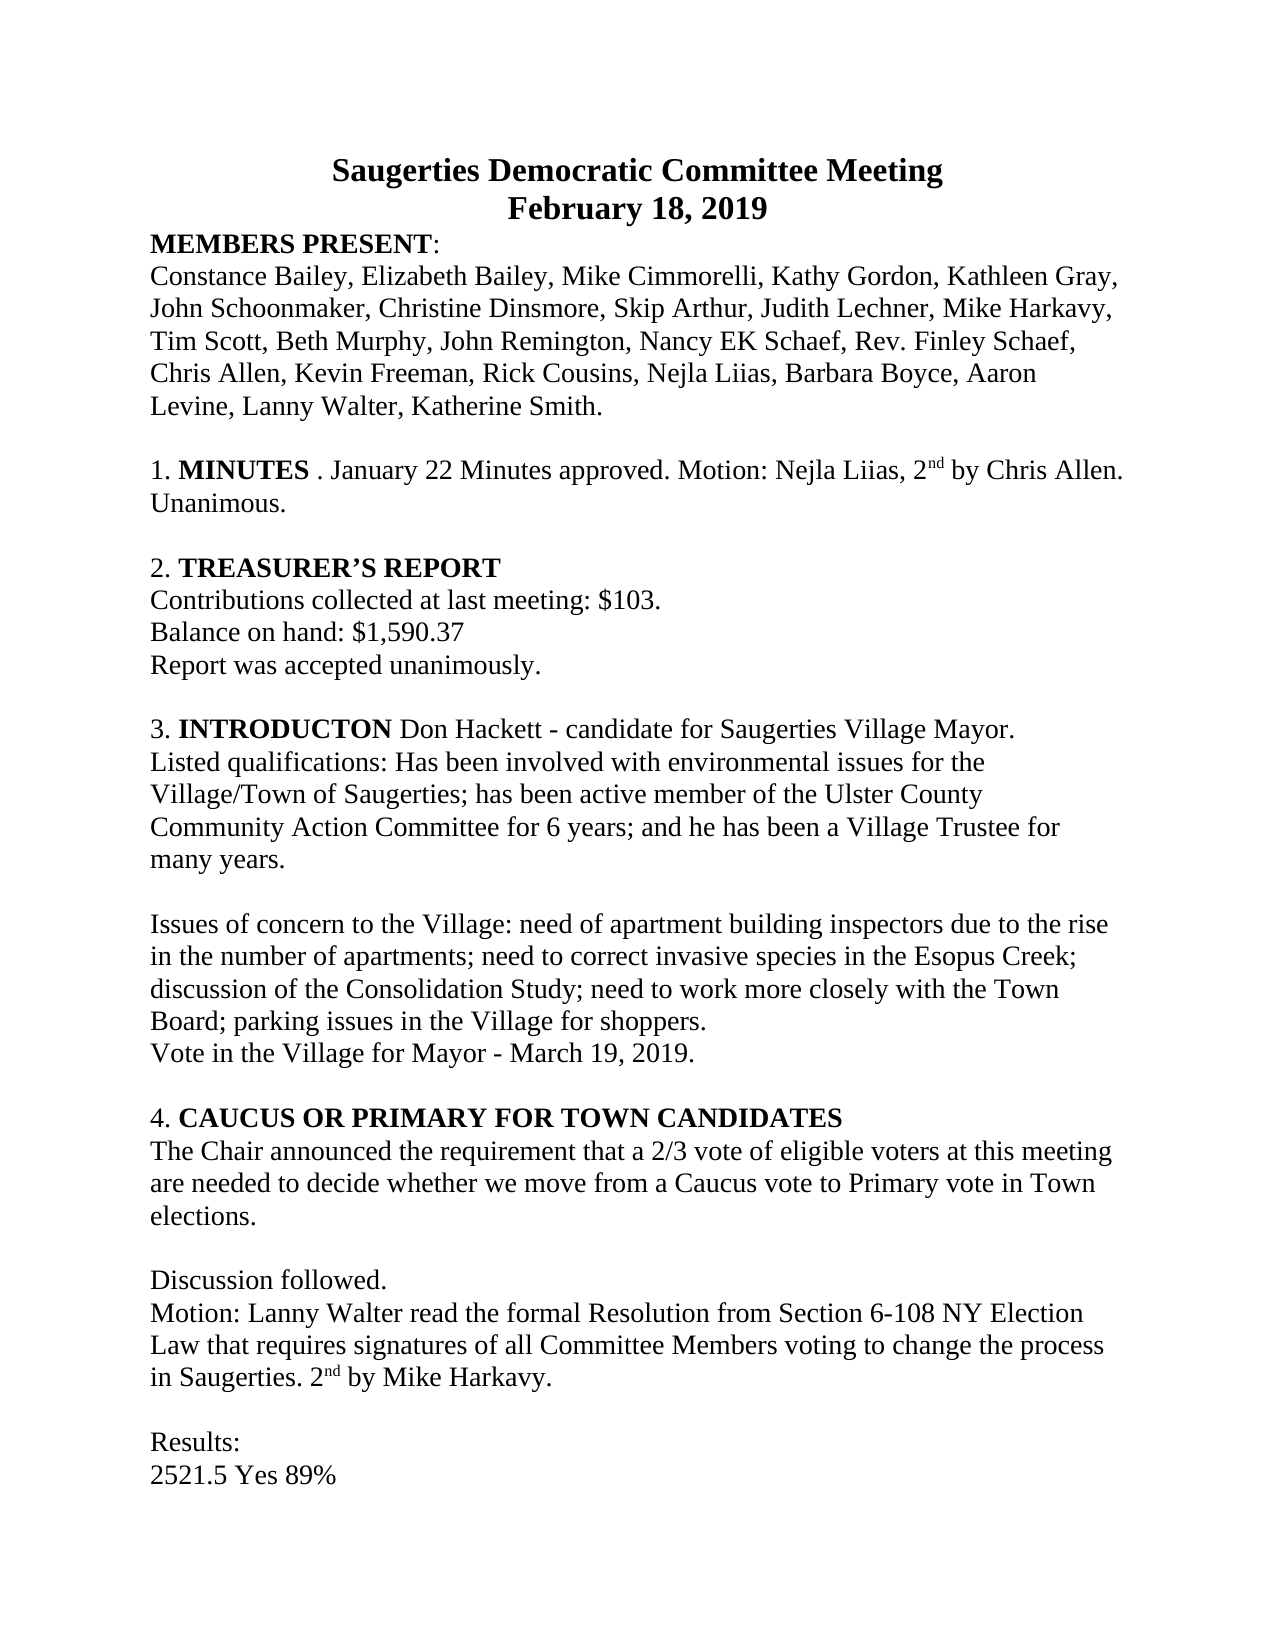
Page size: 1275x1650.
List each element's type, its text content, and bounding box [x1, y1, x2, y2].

text Constance Bailey, Elizabeth Bailey, Mike Cimmorelli, Kathy Gordon, Kathleen Gray, John Schoonmaker, Christine Dinsmore, Skip Arthur, Judith Lechner, Mike Harkavy, Tim Scott, Beth Murphy, John Remington, Nancy EK Schaef, Rev. Finley Schaef, Chris Allen, Kevin Freeman, Rick Cousins, Nejla Liias, Barbara Boyce, Aaron Levine, Lanny Walter, Katherine Smith. [150, 259, 1125, 421]
text Report was accepted unanimously. [150, 648, 1125, 680]
text Listed qualifications: Has been involved with environmental issues for the Village/Town of Saugerties; has been active member of the Ulster County Community Action Committee for 6 years; and he has been a Village Trustee for many years. [150, 745, 1125, 874]
text MEMBERS PRESENT: [150, 227, 1125, 259]
text Saugerties Democratic Committee Meeting [150, 150, 1125, 188]
text Discussion followed. [150, 1263, 1125, 1296]
text February 18, 2019 [150, 188, 1125, 227]
text 2. TREASURER’S REPORT [150, 551, 1125, 583]
text Motion: Lanny Walter read the formal Resolution from Section 6-108 NY Election Law that requires signatures of all Committee Members voting to change the process in Saugerties. 2nd by Mike Harkavy. [150, 1296, 1125, 1393]
text Contributions collected at last meeting: $103. [150, 583, 1125, 615]
text Balance on hand: $1,590.37 [150, 615, 1125, 648]
text 3. INTRODUCTON Don Hackett - candidate for Saugerties Village Mayor. [150, 713, 1125, 745]
text Results: [150, 1425, 1125, 1458]
text 2521.5 Yes 89% [150, 1458, 1125, 1490]
text Vote in the Village for Mayor - March 19, 2019. [150, 1037, 1125, 1069]
text Issues of concern to the Village: need of apartment building inspectors due to the rise in the number of apartments; need to correct invasive species in the Esopus Creek; discussion of the Consolidation Study; need to work more closely with the Town Board; parking issues in the Village for shoppers. [150, 907, 1125, 1037]
text 1. MINUTES . January 22 Minutes approved. Motion: Nejla Liias, 2nd by Chris Allen. Unanimous. [150, 453, 1125, 518]
text The Chair announced the requirement that a 2/3 vote of eligible voters at this meeting are needed to decide whether we move from a Caucus vote to Primary vote in Town elections. [150, 1134, 1125, 1231]
text 4. CAUCUS OR PRIMARY FOR TOWN CANDIDATES [150, 1101, 1125, 1134]
